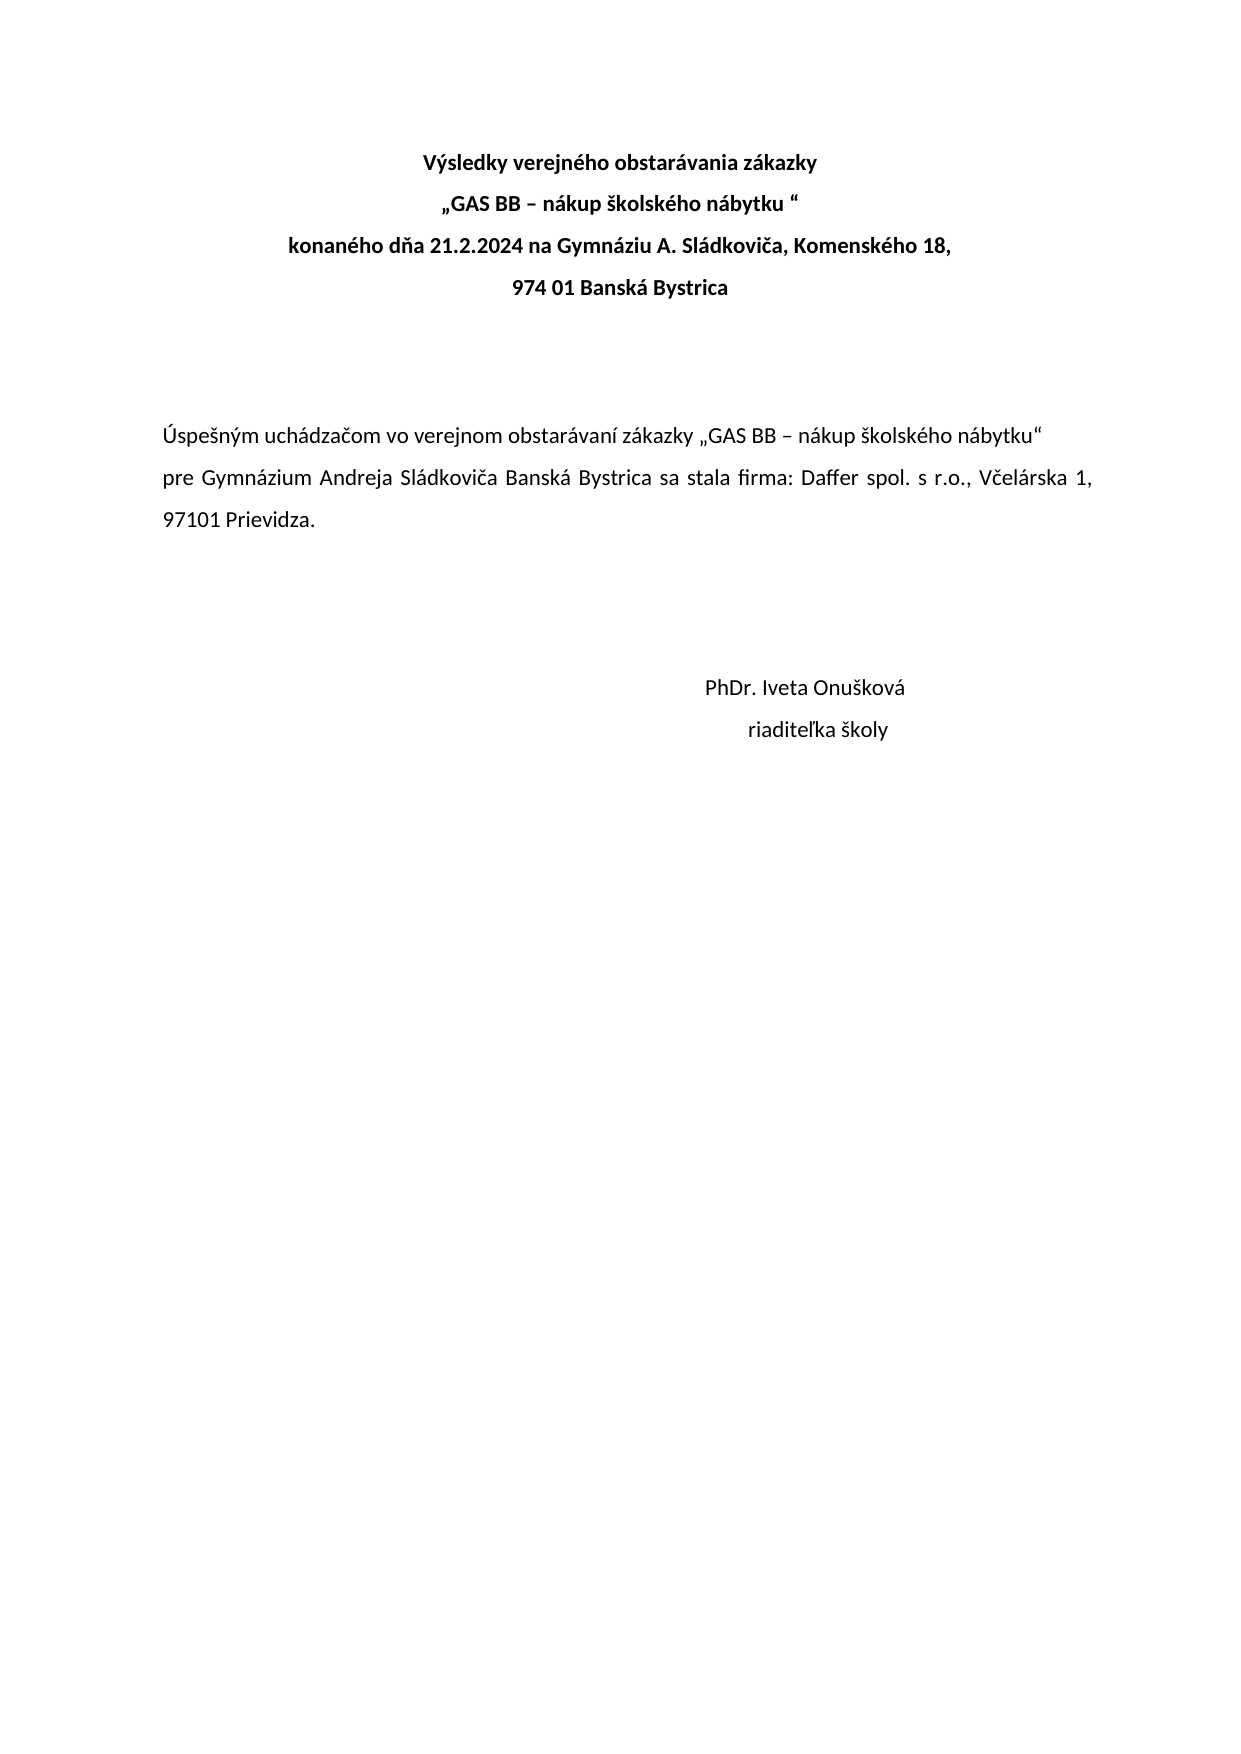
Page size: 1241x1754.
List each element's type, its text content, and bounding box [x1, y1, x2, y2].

text PhDr. Iveta Onušková [664, 673, 1093, 701]
text „GAS BB – nákup školského nábytku “ [148, 189, 1093, 218]
text Úspešným uchádzačom vo verejnom obstarávaní zákazky „GAS BB – nákup školského nábytku“ [162, 422, 1093, 449]
text 974 01 Banská Bystrica [148, 273, 1093, 302]
text riaditeľka školy [148, 715, 1093, 743]
text pre Gymnázium Andreja Sládkoviča Banská Bystrica sa stala firma: Daffer spol. s r.o., Včelárska 1, 97101 Prievidza. [162, 463, 1093, 533]
text Výsledky verejného obstarávania zákazky [148, 148, 1093, 176]
text konaného dňa 21.2.2024 na Gymnáziu A. Sládkoviča, Komenského 18, [148, 232, 1093, 259]
